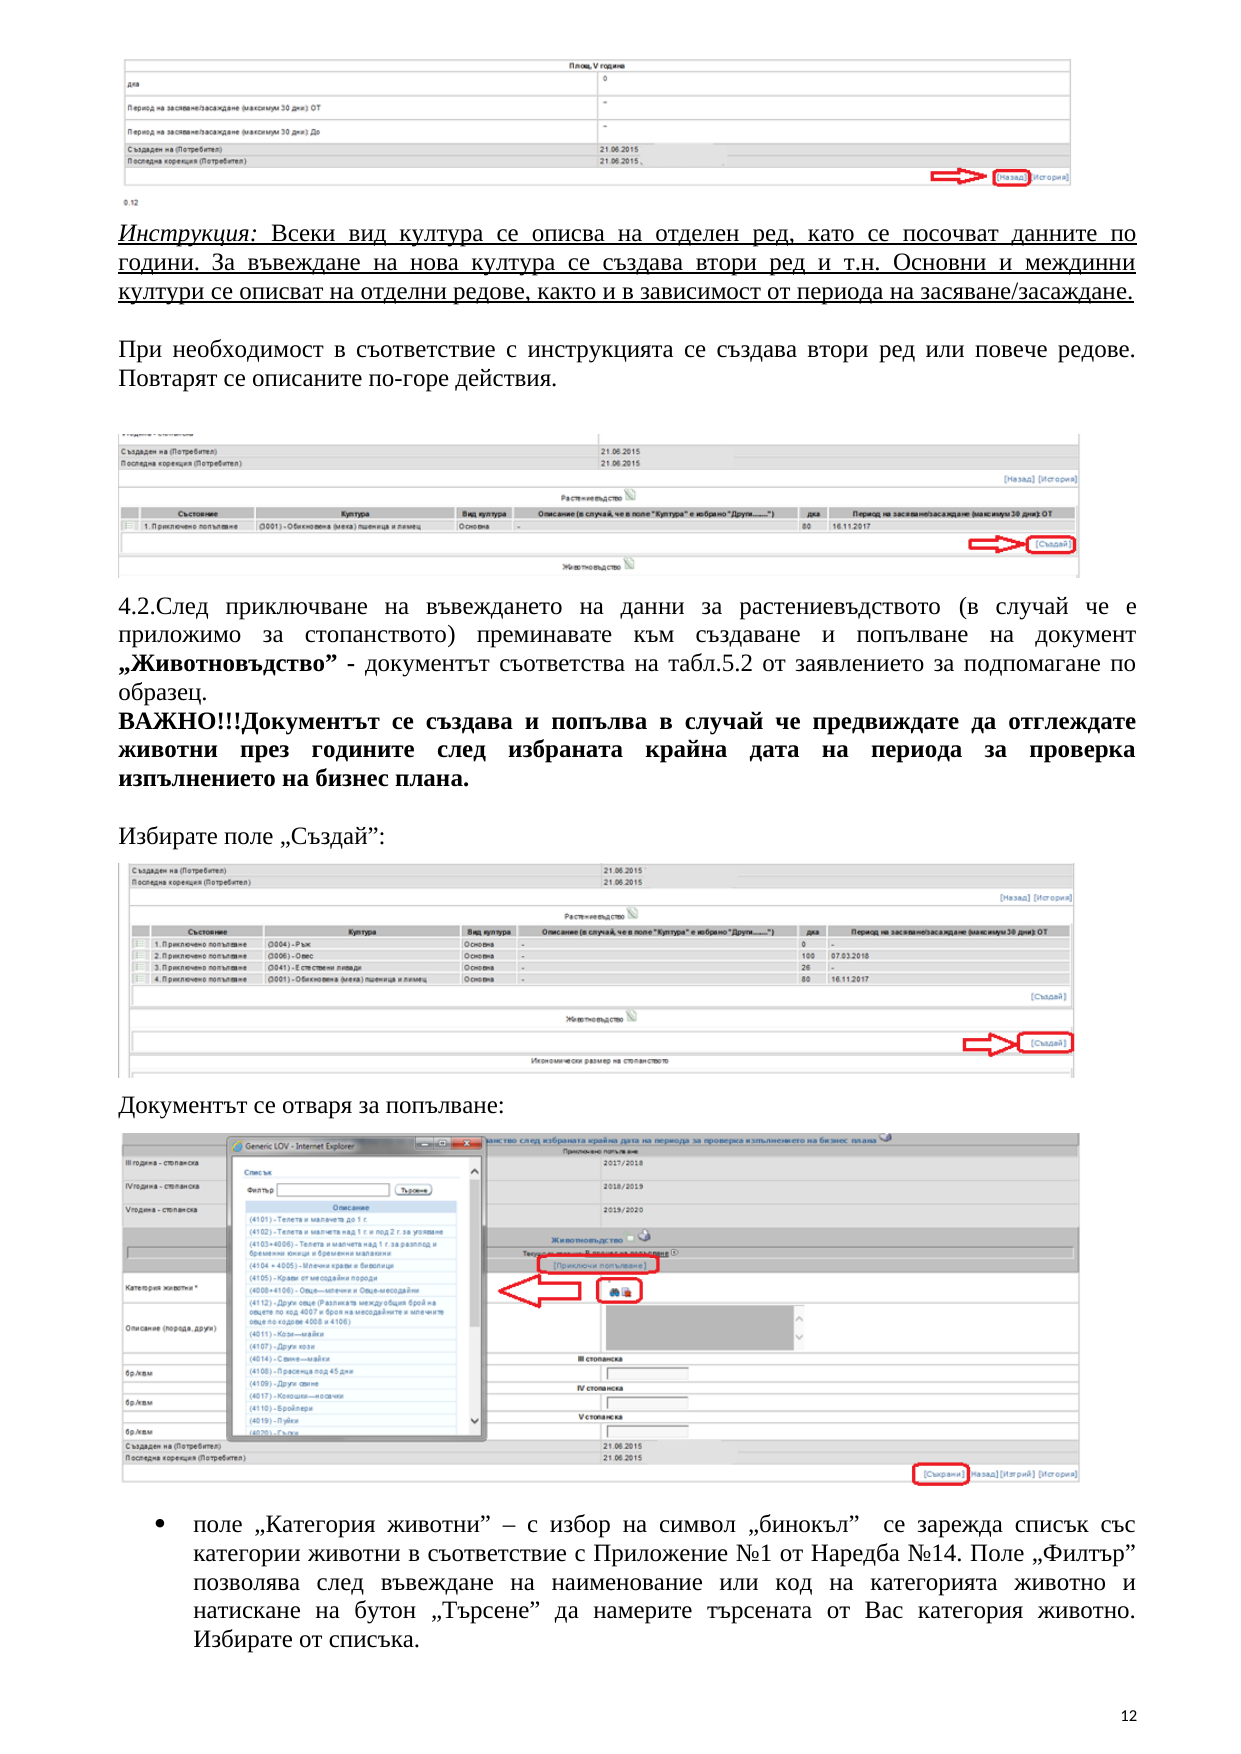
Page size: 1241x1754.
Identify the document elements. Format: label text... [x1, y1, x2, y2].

picture [118, 863, 1093, 1078]
text ВАЖНО!!!Документът се създава и попълва в случай че предвиждате да отглеждате животни през годините след избраната крайна дата на периода за проверка изпълнението на бизнес плана. [118, 706, 1137, 792]
picture [118, 59, 1093, 219]
text При необходимост в съответствие с инструкцията се създава втори ред или повече редове. Повтарят се описаните по-горе действия. [118, 334, 1137, 391]
picture [118, 1133, 1093, 1496]
text Инструкция: Всеки вид култура се описва на отделен ред, като се посочват данните по години. За въвеждане на нова култура се създава втори ред и т.н. Основни и междинни култури се описват на отделни редове, както и в зависимост от периода на засяване/засаждане. [118, 245, 1137, 305]
text Инструкция: Всеки вид култура се описва на отделен ред, като се посочват данните по години. За въвеждане на нова култура се създава втори ред и т.н. Основни и междинни култури се описват на отделни редове, както и в зависимост от периода на засяване/засаждане. [118, 218, 1137, 243]
text Избирате поле „Създай”: [118, 821, 1137, 849]
picture [118, 434, 1093, 578]
list поле „Категория животни” – с избор на символ „бинокъл” се зарежда списък със категории животни в съответствие с Приложение №1 от Наредба №14. Поле „Филтър” позволява след въвеждане на наименование или код на категорията животно и натискане на бутон „Търсене” да намерите търсената от Вас категория животно. Избирате от списъка. [156, 1509, 1137, 1653]
text Документът се отваря за попълване: [118, 1091, 1137, 1119]
text 4.2.След приключване на въвеждането на данни за растениевъдството (в случай че е приложимо за стопанството) преминавате към създаване и попълване на документ „Животновъдство” - документът съответства на табл.5.2 от заявлението за подпомагане по образец. [118, 591, 1137, 706]
